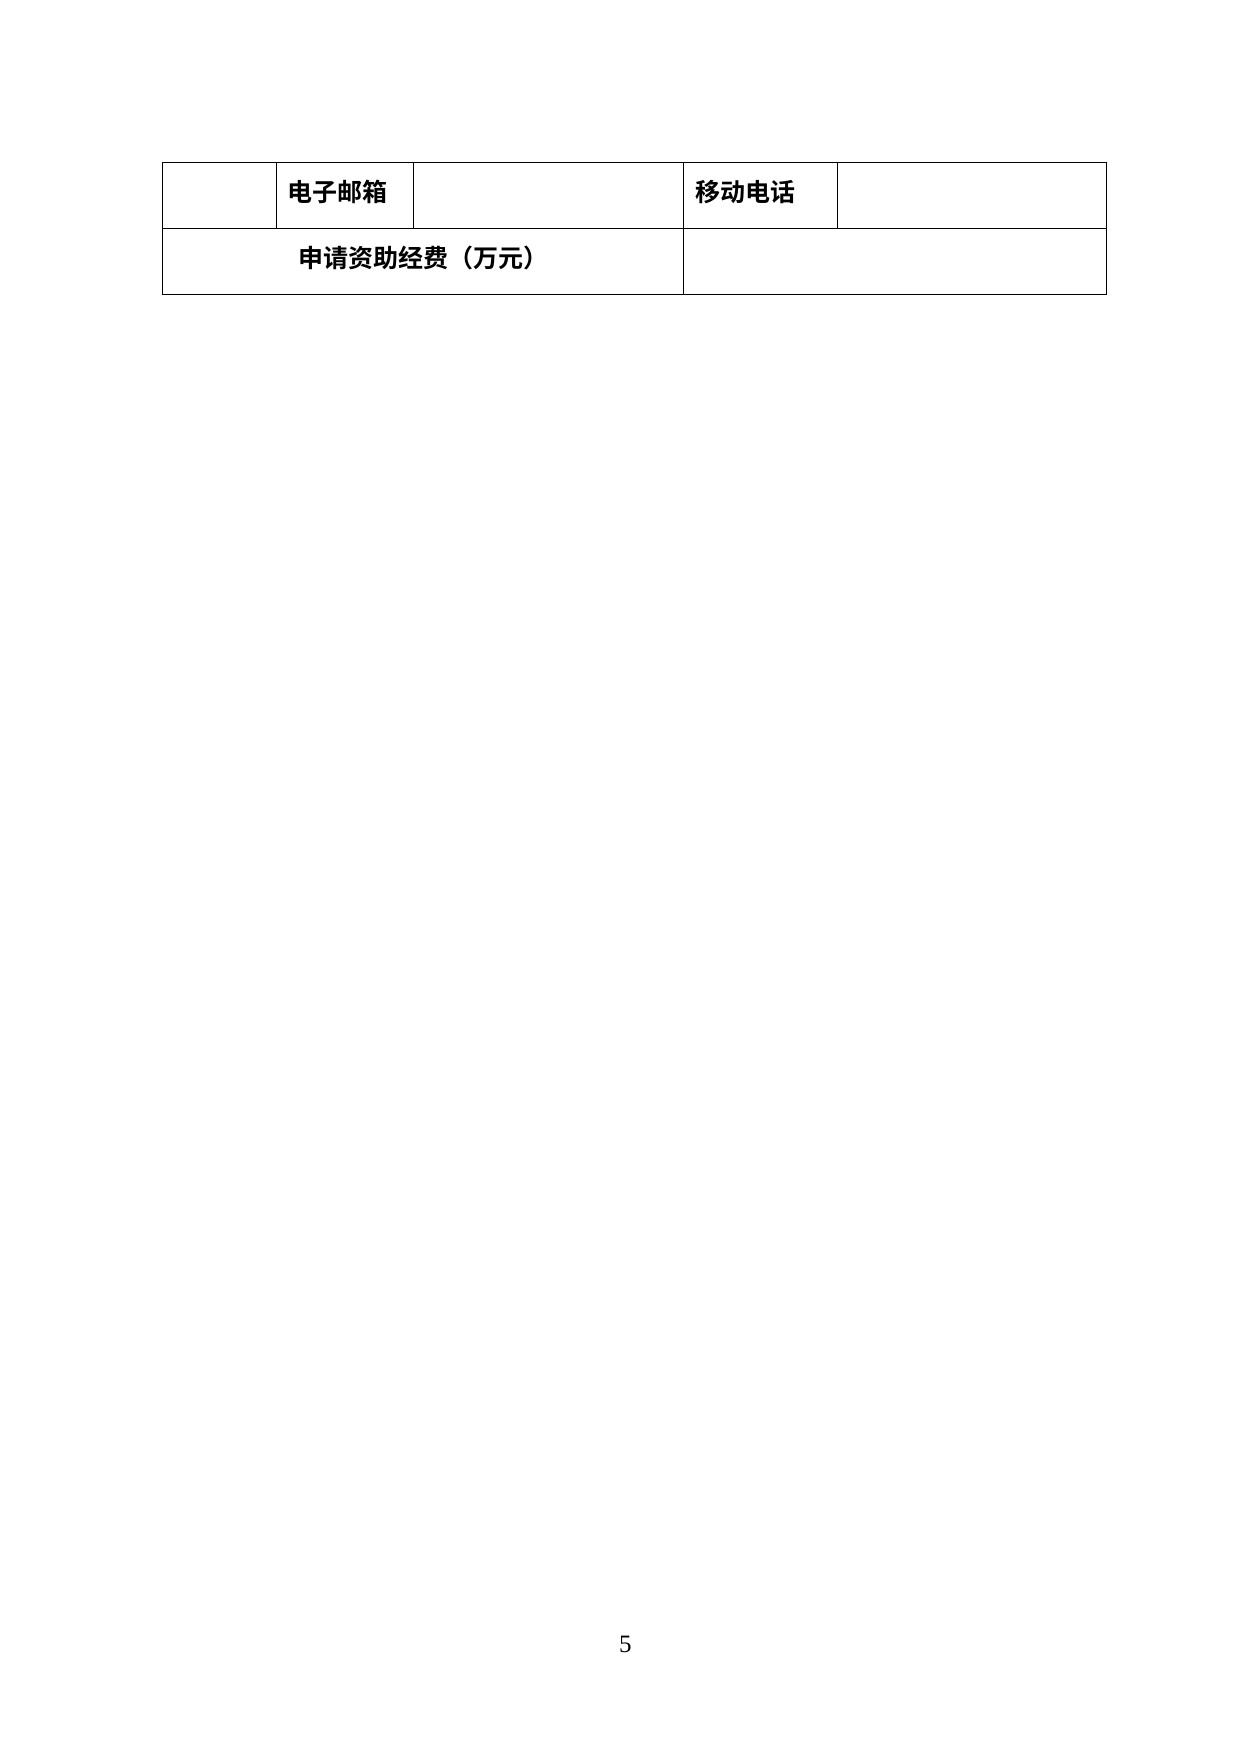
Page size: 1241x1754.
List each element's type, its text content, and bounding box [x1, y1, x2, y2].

table_cell [684, 229, 1106, 294]
table_cell 电子邮箱 [277, 163, 413, 228]
table_cell [838, 163, 1106, 228]
table_cell 申请资助经费（万元） [163, 229, 683, 294]
table_cell 移动电话 [684, 163, 837, 228]
table_cell [414, 163, 683, 228]
